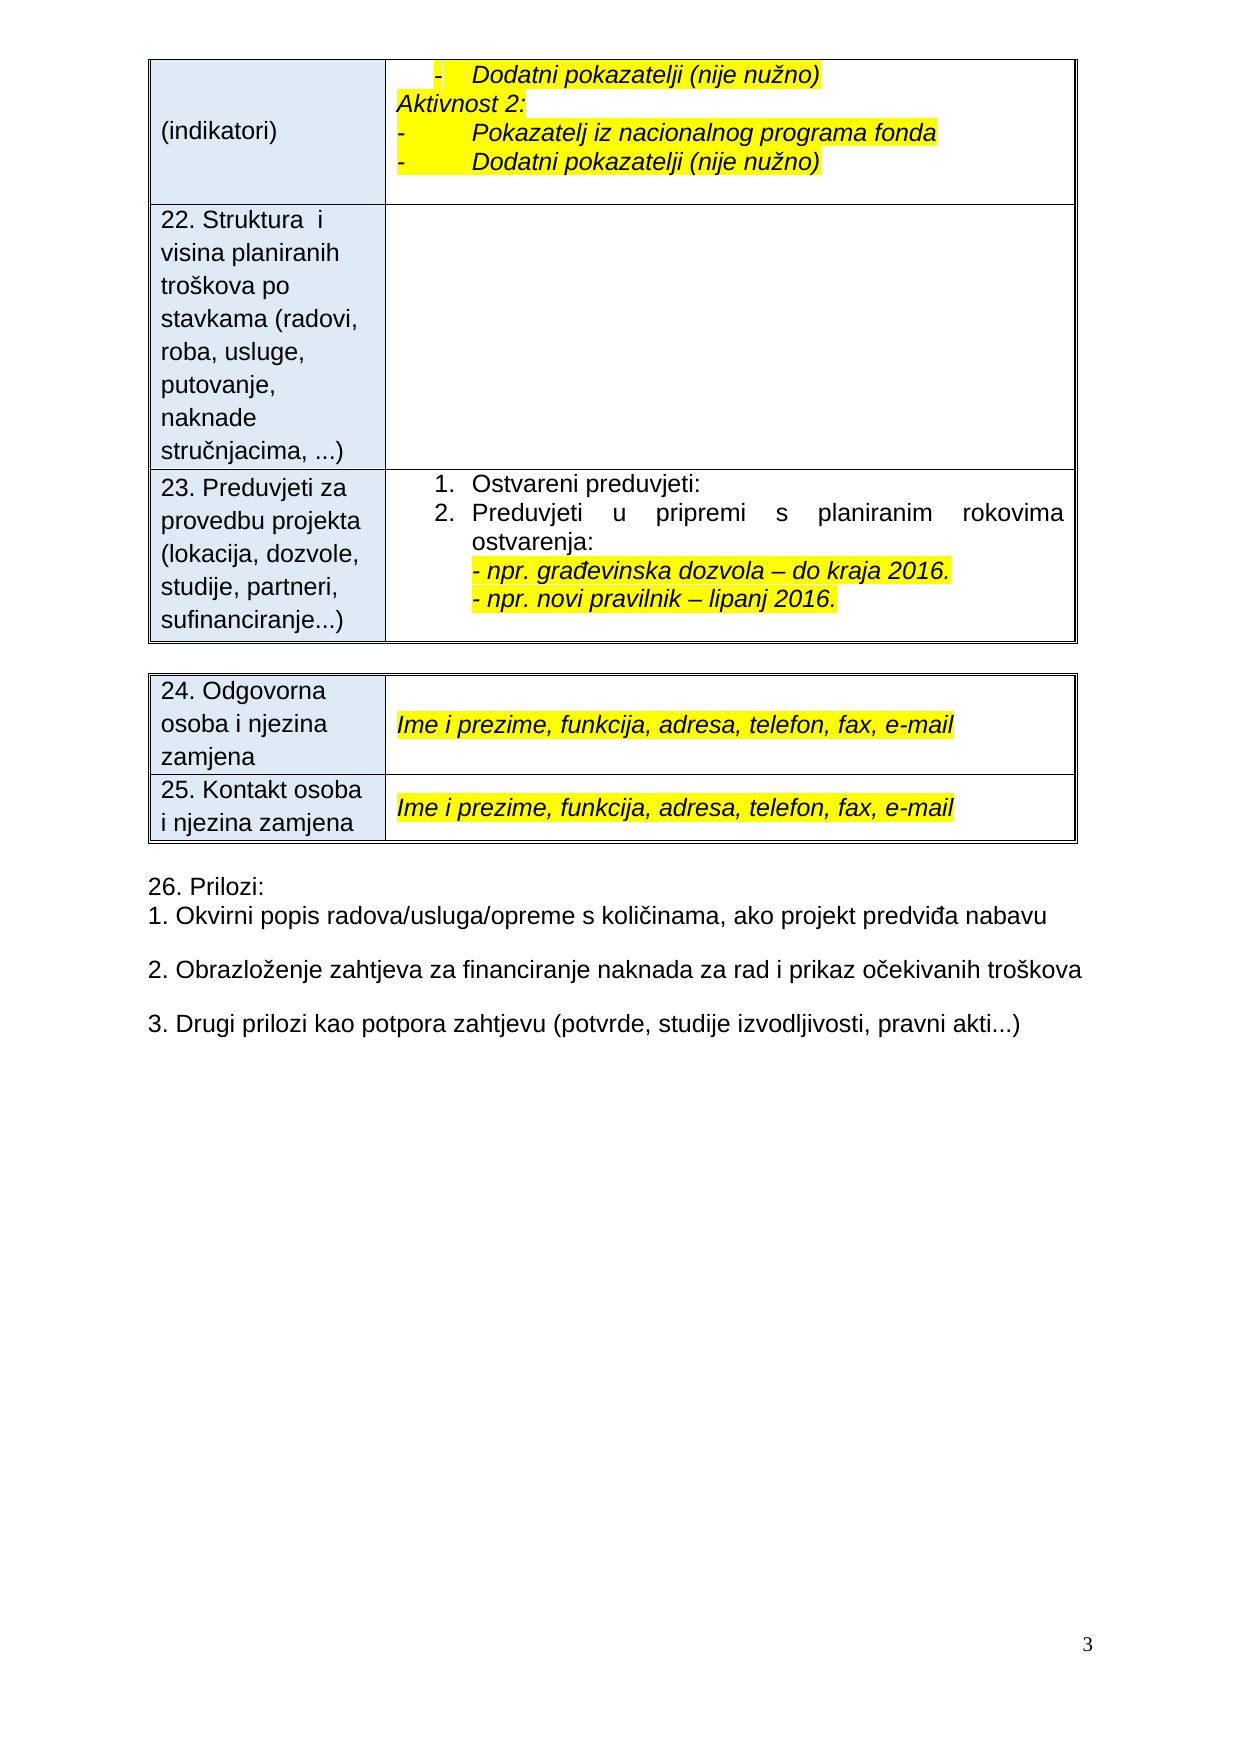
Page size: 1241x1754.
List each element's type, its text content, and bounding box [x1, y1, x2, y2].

table_header 24. Odgovorna osoba i njezina zamjena [151, 676, 385, 774]
text 1. Okvirni popis radova/usluga/opreme s količinama, ako projekt predviđa nabavu [148, 901, 1092, 930]
table_cell 23. Preduvjeti za provedbu projekta (lokacija, dozvole, studije, partneri, sufinanciranje...) [151, 470, 385, 641]
table_cell Ime i prezime, funkcija, adresa, telefon, fax, e-mail [386, 775, 1074, 840]
text 3. Drugi prilozi kao potpora zahtjevu (potvrde, studije izvodljivosti, pravni akti...) [148, 1008, 1092, 1037]
text 2. Obrazloženje zahtjeva za financiranje naknada za rad i prikaz očekivanih troškova [148, 955, 1092, 983]
table_cell 25. Kontakt osoba i njezina zamjena [151, 775, 385, 840]
table_cell 22. Struktura i visina planiranih troškova po stavkama (radovi, roba, usluge, putovanje, naknade stručnjacima, ...) [151, 205, 385, 468]
text 26. Prilozi: [148, 872, 1092, 901]
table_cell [151, 60, 385, 204]
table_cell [386, 60, 1074, 204]
table_cell Ostvareni preduvjeti: Preduvjeti u pripremi s planiranim rokovima ostvarenja: - npr. građevinska dozvola – do kraja 2016. - npr. novi pravilnik – lipanj 2016. [386, 470, 1074, 641]
table_header Ime i prezime, funkcija, adresa, telefon, fax, e-mail [386, 676, 1074, 774]
table_cell [386, 205, 1074, 468]
